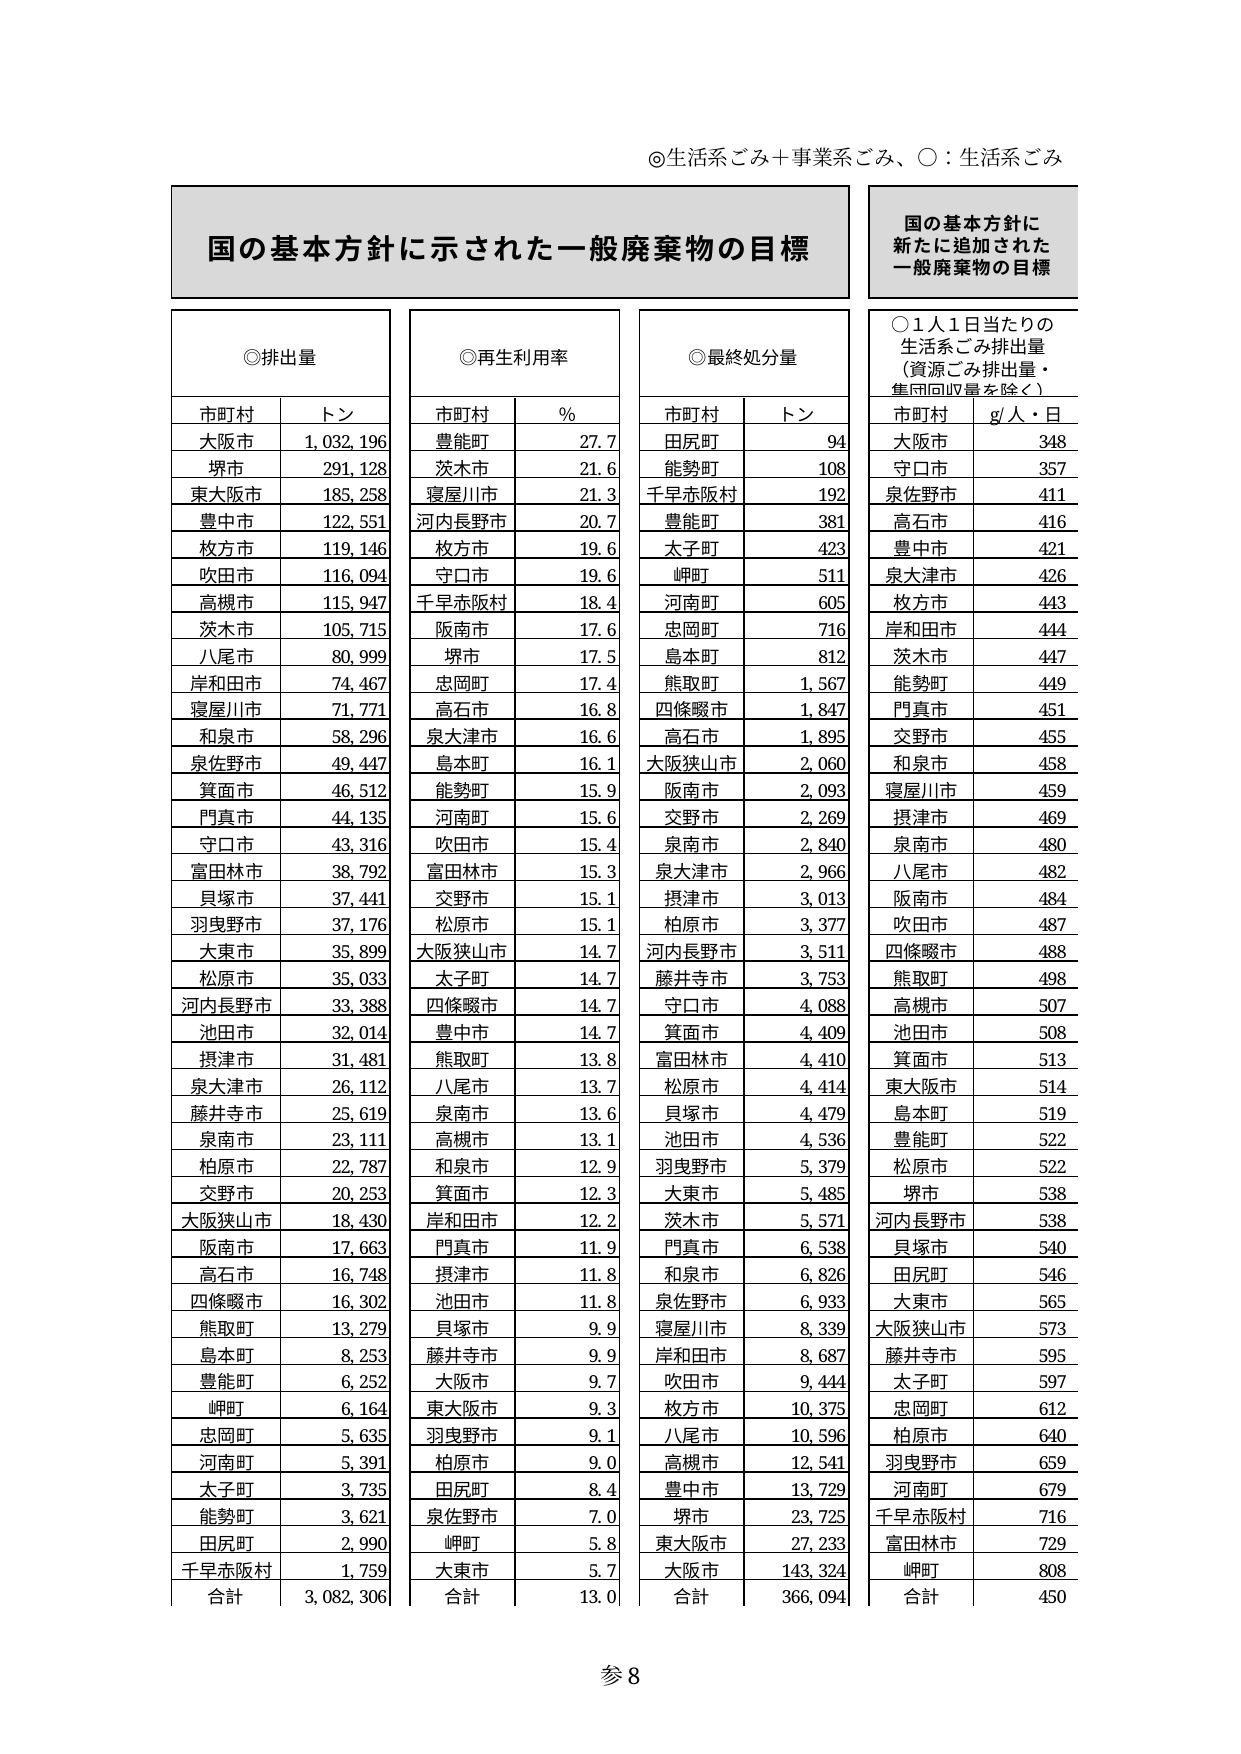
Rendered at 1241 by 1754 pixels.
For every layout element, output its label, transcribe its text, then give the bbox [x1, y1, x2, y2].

text ◎生活系ごみ＋事業系ごみ、○：生活系ごみ [148, 138, 1092, 175]
